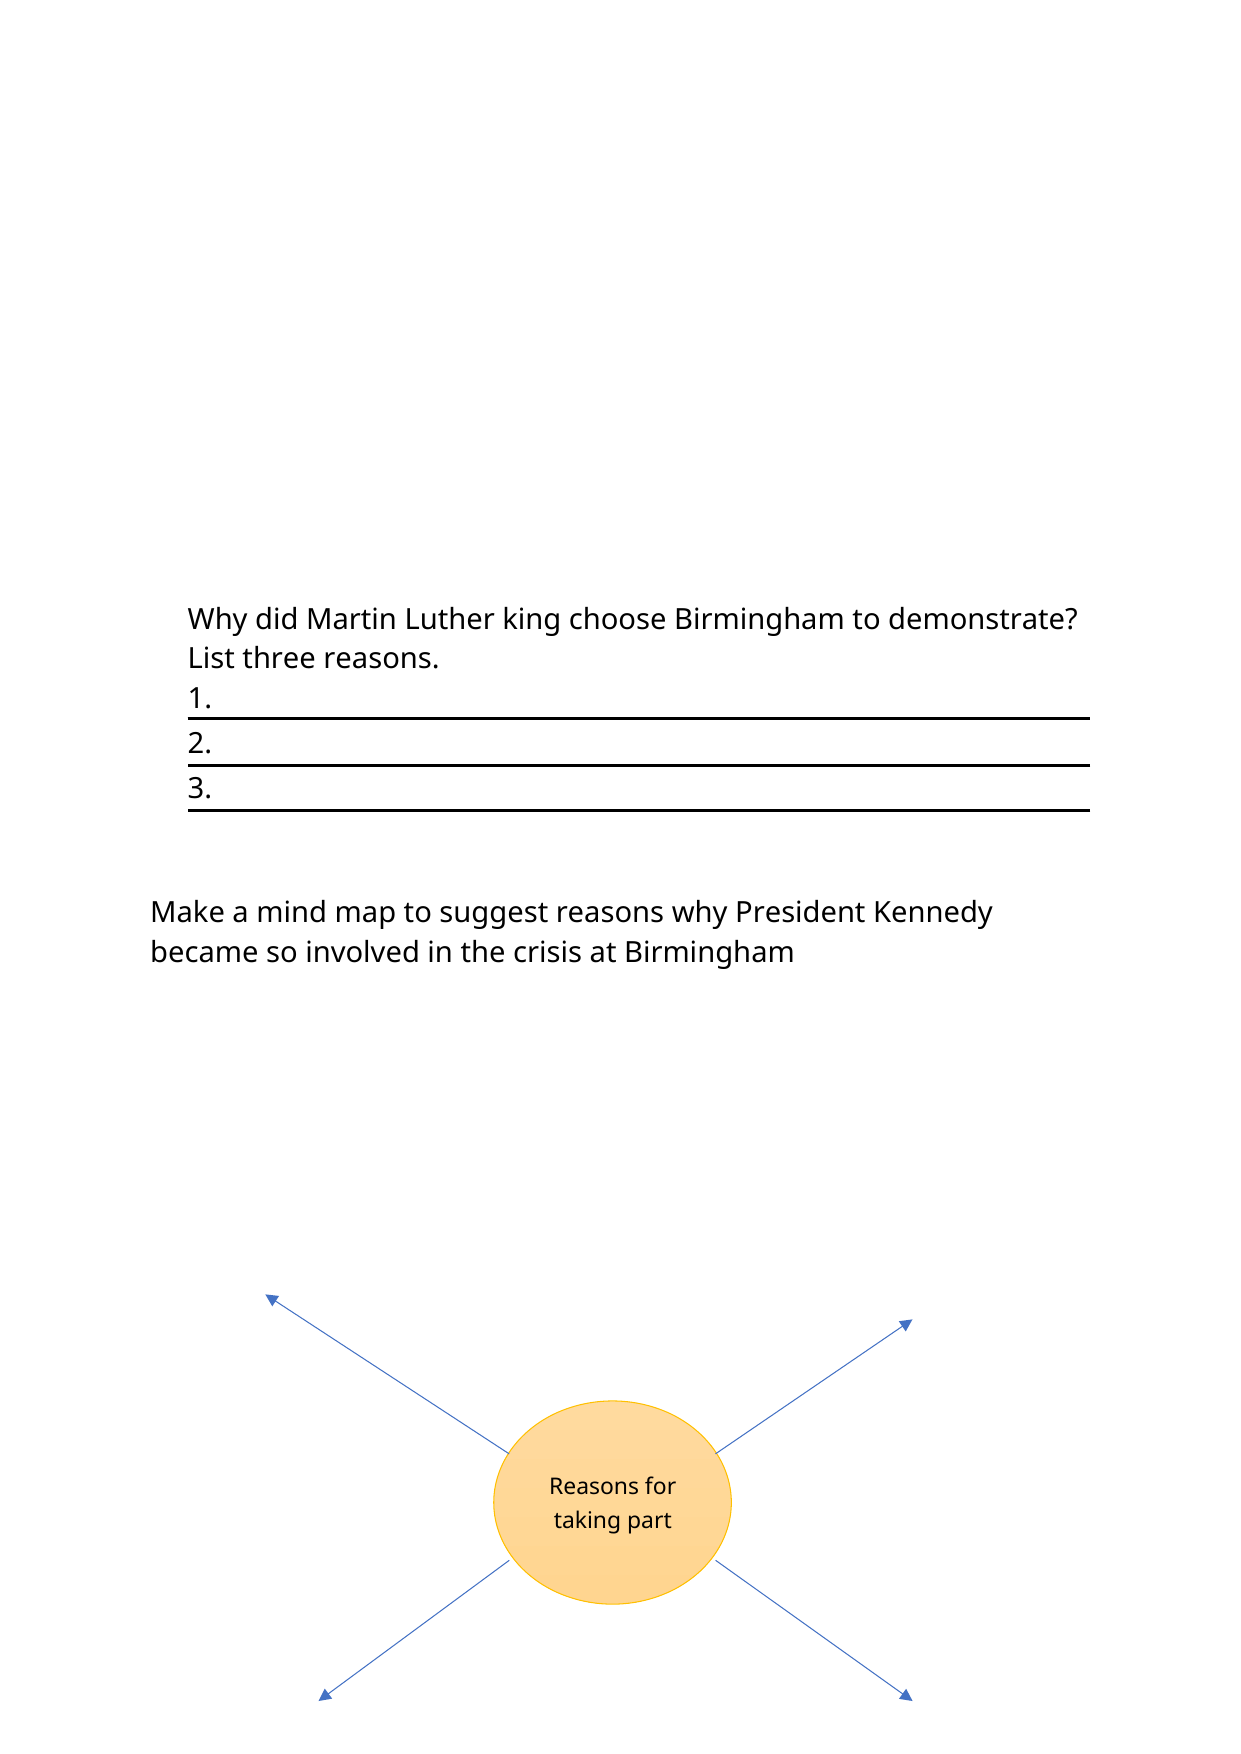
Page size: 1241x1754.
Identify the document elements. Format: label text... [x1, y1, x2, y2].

text Make a mind map to suggest reasons why President Kennedy became so involved in the crisis at Birmingham [150, 891, 1090, 971]
text Why did Martin Luther king choose Birmingham to demonstrate? [187, 598, 1090, 638]
text List three reasons. [187, 638, 1090, 677]
